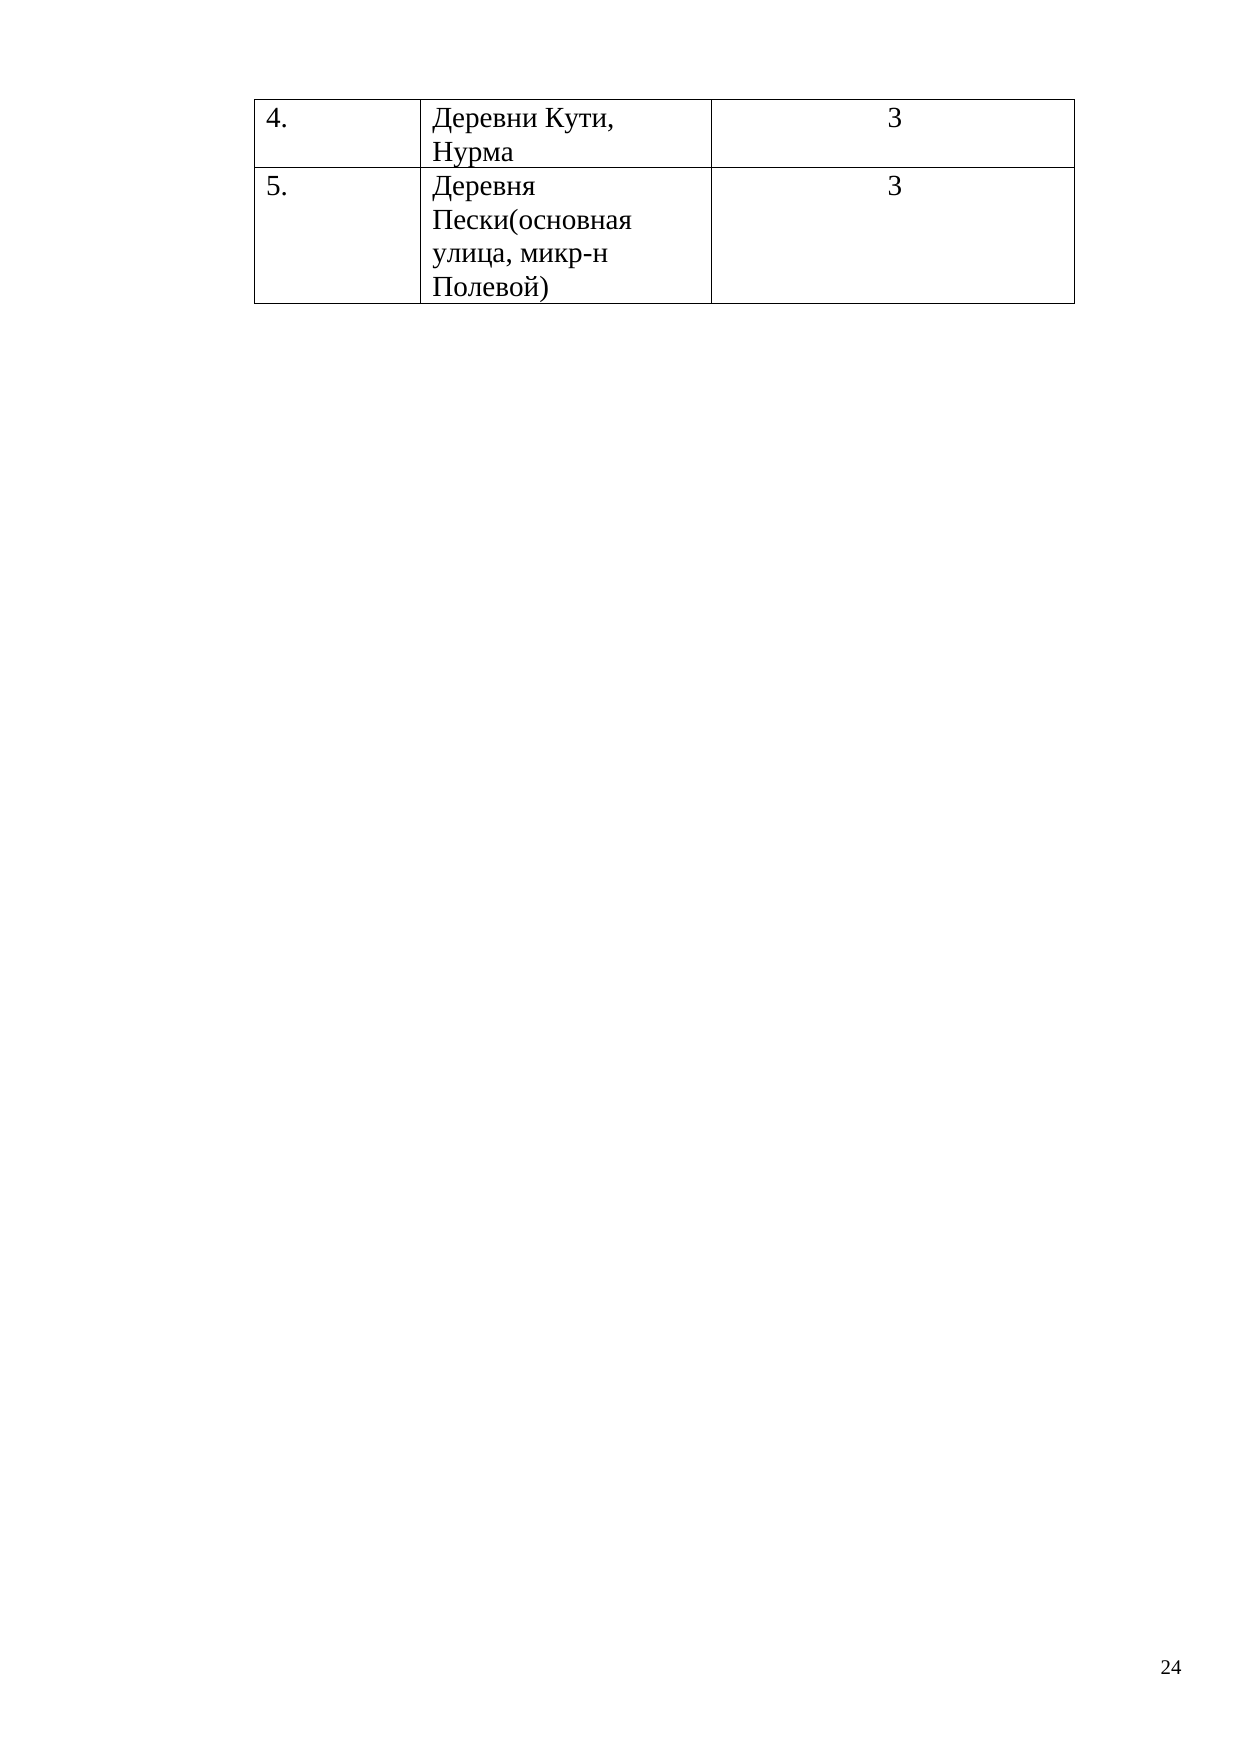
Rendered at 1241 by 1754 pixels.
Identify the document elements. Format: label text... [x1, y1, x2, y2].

table_cell 3 [712, 168, 1074, 302]
table_cell 4. [255, 100, 420, 167]
table_cell Деревня Пески(основная улица, микр-н Полевой) [421, 168, 711, 302]
table_cell 3 [712, 100, 1074, 167]
table_cell Деревни Кути, Нурма [421, 100, 711, 167]
table_cell 5. [255, 168, 420, 302]
